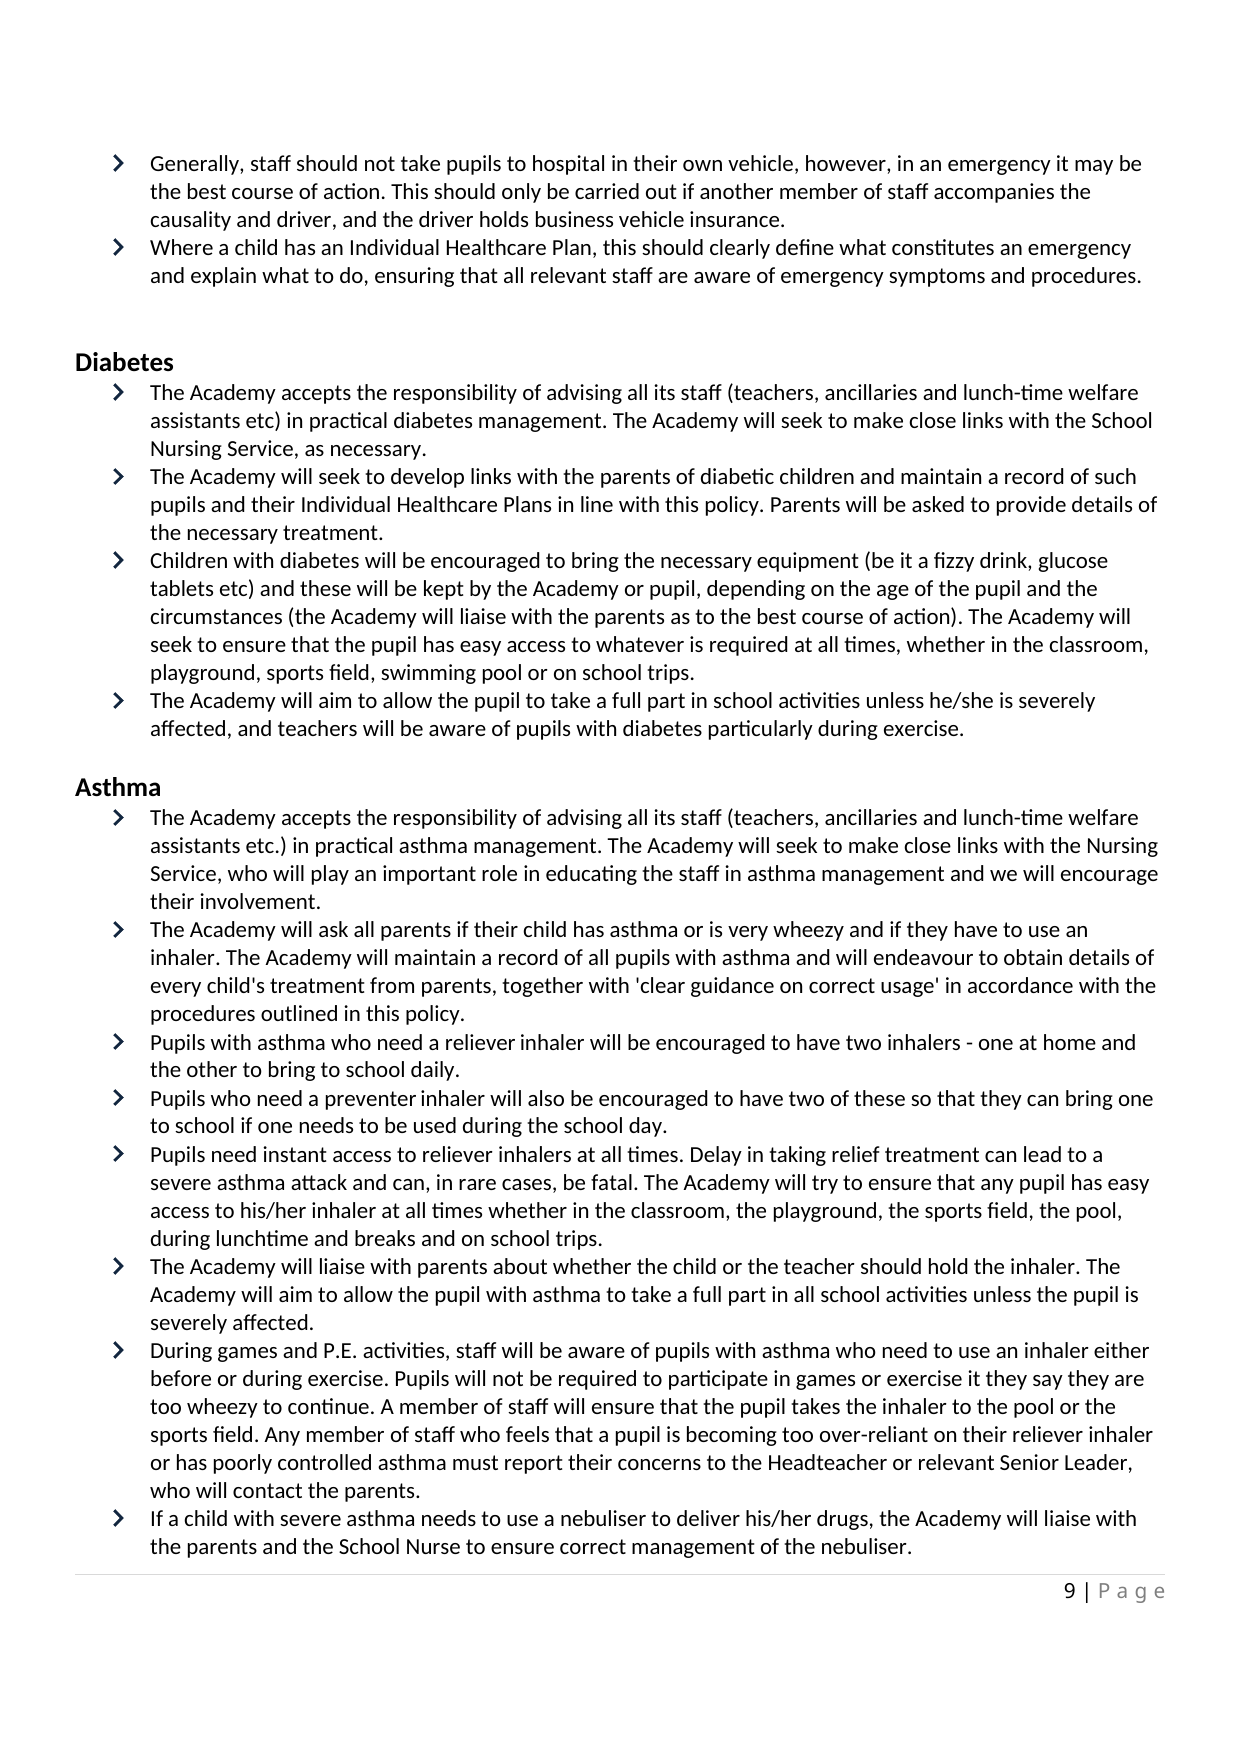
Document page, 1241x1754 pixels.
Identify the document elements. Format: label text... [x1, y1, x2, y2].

list If a child with severe asthma needs to use a nebuliser to deliver his/her drugs, the Academy will liaise with the parents and the School Nurse to ensure correct management of the nebuliser. [112, 1504, 1165, 1560]
list Children with diabetes will be encouraged to bring the necessary equipment (be it a fizzy drink, glucose tablets etc) and these will be kept by the Academy or pupil, depending on the age of the pupil and the circumstances (the Academy will liaise with the parents as to the best course of action). The Academy will seek to ensure that the pupil has easy access to whatever is required at all times, whether in the classroom, playground, sports field, swimming pool or on school trips. [112, 546, 1165, 686]
list The Academy will ask all parents if their child has asthma or is very wheezy and if they have to use an inhaler. The Academy will maintain a record of all pupils with asthma and will endeavour to obtain details of every child's treatment from parents, together with 'clear guidance on correct usage' in accordance with the procedures outlined in this policy. [112, 916, 1165, 1028]
picture [113, 1033, 124, 1050]
list Pupils who need a preventer inhaler will also be encouraged to have two of these so that they can bring one to school if one needs to be used during the school day. [112, 1084, 1165, 1140]
picture [113, 154, 124, 172]
list The Academy will aim to allow the pupil to take a full part in school activities unless he/she is severely affected, and teachers will be aware of pupils with diabetes particularly during exercise. [112, 686, 1165, 742]
picture [113, 692, 124, 709]
picture [113, 238, 124, 256]
list Where a child has an Individual Healthcare Plan, this should clearly define what constitutes an emergency and explain what to do, ensuring that all relevant staff are aware of emergency symptoms and procedures. [112, 233, 1165, 289]
picture [113, 809, 124, 826]
list The Academy accepts the responsibility of advising all its staff (teachers, ancillaries and lunch-time welfare assistants etc.) in practical asthma management. The Academy will seek to make close links with the Nursing Service, who will play an important role in educating the staff in asthma management and we will encourage their involvement. [112, 803, 1165, 916]
picture [113, 1509, 124, 1527]
list During games and P.E. activities, staff will be aware of pupils with asthma who need to use an inhaler either before or during exercise. Pupils will not be required to participate in games or exercise it they say they are too wheezy to continue. A member of staff will ensure that the pupil takes the inhaler to the pool or the sports field. Any member of staff who feels that a pupil is becoming too over-reliant on their reliever inhaler or has poorly controlled asthma must report their concerns to the Headteacher or relevant Senior Leader, who will contact the parents. [112, 1336, 1165, 1504]
list The Academy will liaise with parents about whether the child or the teacher should hold the inhaler. The Academy will aim to allow the pupil with asthma to take a full part in all school activities unless the pupil is severely affected. [112, 1252, 1165, 1336]
picture [113, 1089, 124, 1106]
picture [113, 1257, 124, 1275]
list The Academy accepts the responsibility of advising all its staff (teachers, ancillaries and lunch-time welfare assistants etc) in practical diabetes management. The Academy will seek to make close links with the School Nursing Service, as necessary. [112, 378, 1165, 462]
text Diabetes [75, 345, 1165, 378]
picture [113, 1341, 124, 1359]
list The Academy will seek to develop links with the parents of diabetic children and maintain a record of such pupils and their Individual Healthcare Plans in line with this policy. Parents will be asked to provide details of the necessary treatment. [112, 462, 1165, 546]
picture [113, 383, 124, 401]
picture [113, 921, 124, 938]
picture [113, 1145, 124, 1162]
list Pupils need instant access to reliever inhalers at all times. Delay in taking relief treatment can lead to a severe asthma attack and can, in rare cases, be fatal. The Academy will try to ensure that any pupil has easy access to his/her inhaler at all times whether in the classroom, the playground, the sports field, the pool, during lunchtime and breaks and on school trips. [112, 1140, 1165, 1252]
picture [113, 468, 124, 485]
list Pupils with asthma who need a reliever inhaler will be encouraged to have two inhalers - one at home and the other to bring to school daily. [112, 1028, 1165, 1084]
picture [113, 551, 124, 569]
list Generally, staff should not take pupils to hospital in their own vehicle, however, in an emergency it may be the best course of action. This should only be carried out if another member of staff accompanies the causality and driver, and the driver holds business vehicle insurance. [112, 149, 1165, 233]
text Asthma [75, 770, 1165, 803]
